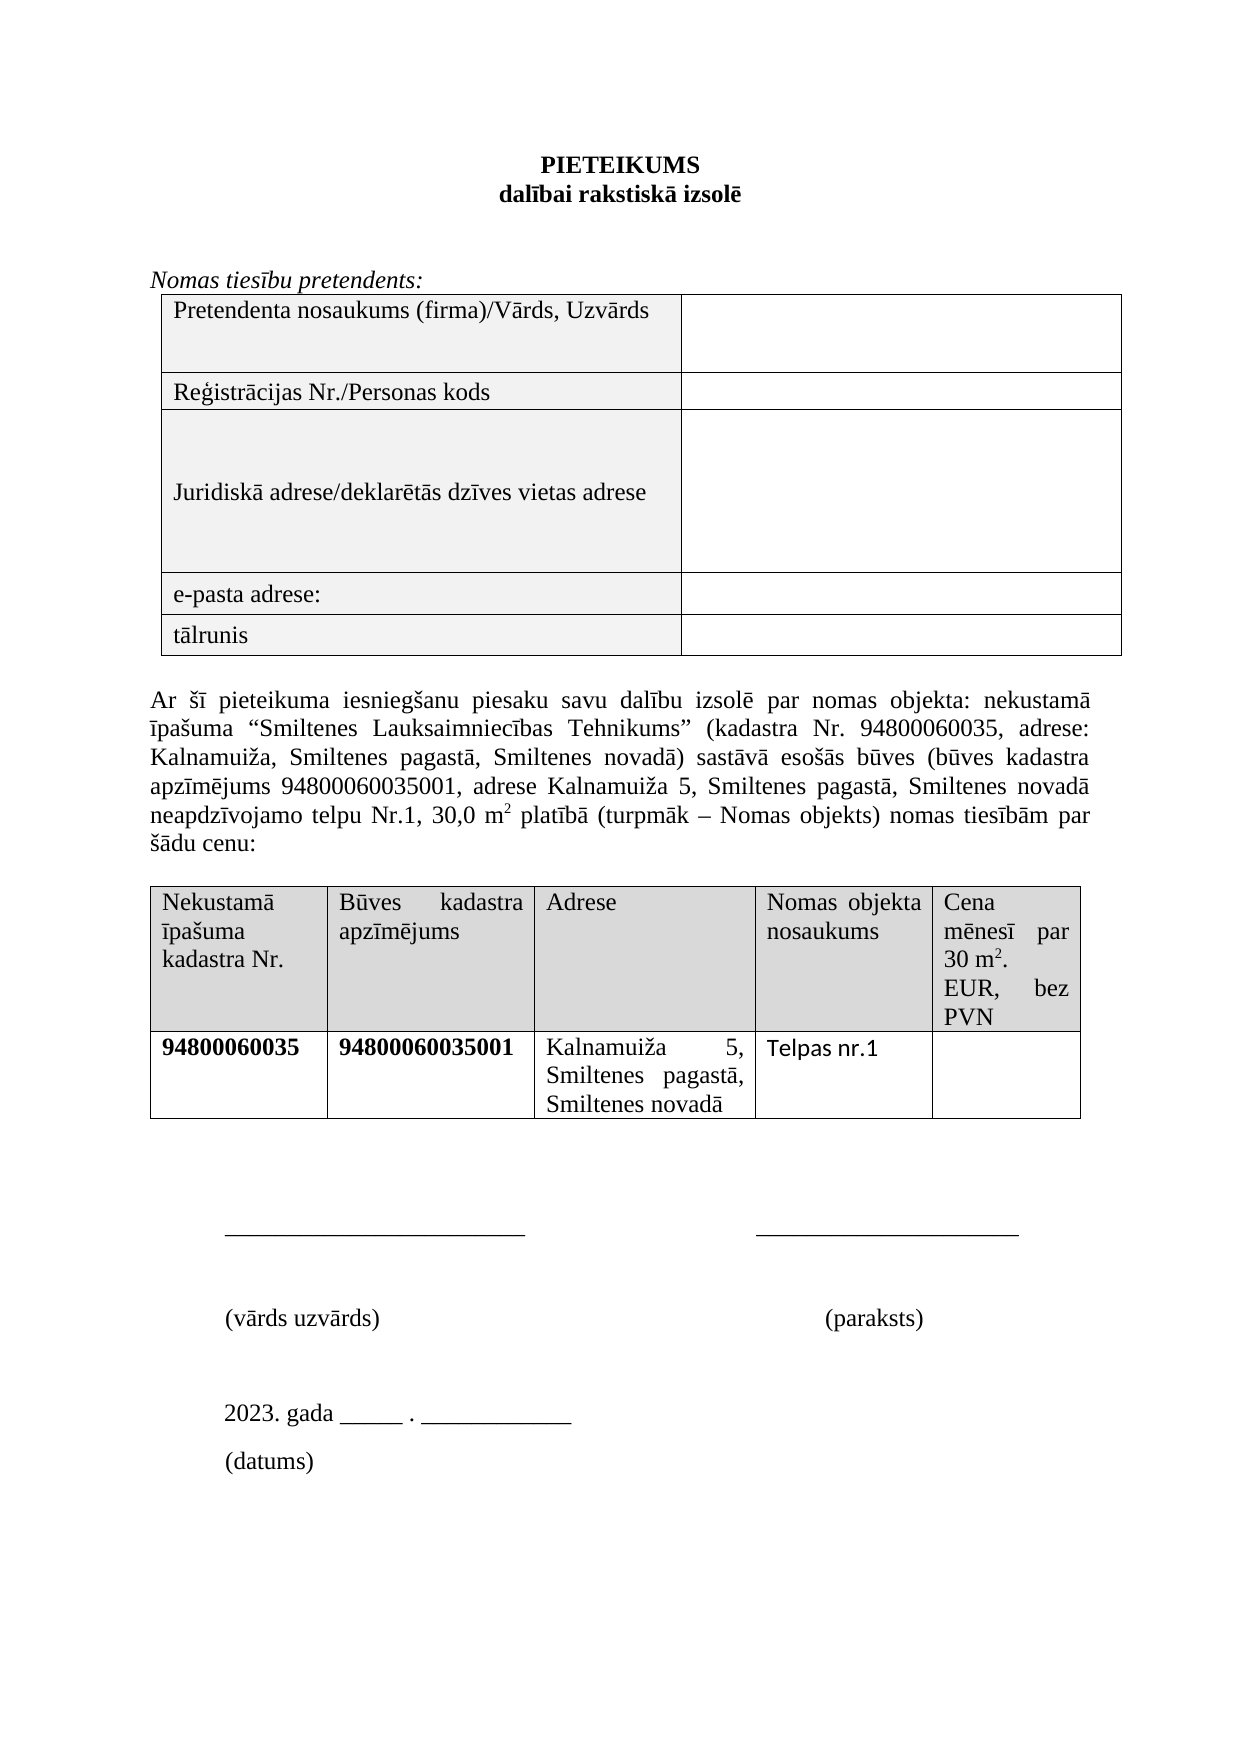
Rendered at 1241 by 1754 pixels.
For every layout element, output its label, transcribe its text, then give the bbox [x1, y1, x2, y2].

table_cell Kalnamuiža 5, Smiltenes pagastā, Smiltenes novadā [535, 1032, 755, 1118]
table_header Nomas objekta nosaukums [756, 887, 932, 1031]
table_cell [682, 410, 1121, 572]
table_cell Telpas nr.1 [756, 1032, 932, 1118]
table_cell [933, 1032, 1080, 1118]
text dalībai rakstiskā izsolē [150, 179, 1090, 207]
table_header Cena mēnesī par 30 m2. EUR, bez PVN [933, 887, 1080, 1031]
text Nomas tiesību pretendents: [150, 265, 1090, 294]
table_cell [682, 615, 1121, 655]
table_header Būves kadastra apzīmējums [328, 887, 534, 1031]
table_header Pretendenta nosaukums (firma)/Vārds, Uzvārds [162, 295, 681, 372]
table_cell [682, 373, 1121, 409]
table_cell Reģistrācijas Nr./Personas kods [162, 373, 681, 409]
text 2023. gada _____ . ____________ [150, 1398, 1090, 1427]
list ________________________ _____________________ [225, 1210, 1090, 1239]
table_cell tālrunis [162, 615, 681, 655]
table_header [682, 295, 1121, 372]
list (vārds uzvārds) (paraksts) [225, 1303, 1090, 1332]
table_cell Juridiskā adrese/deklarētās dzīves vietas adrese [162, 410, 681, 572]
table_cell [682, 573, 1121, 614]
table_cell e-pasta adrese: [162, 573, 681, 614]
text Ar šī pieteikuma iesniegšanu piesaku savu dalību izsolē par nomas objekta: nekustamā īpašuma “Smiltenes Lauksaimniecības Tehnikums” (kadastra Nr. 94800060035, adrese: Kalnamuiža, Smiltenes pagastā, Smiltenes novadā) sastāvā esošās būves (būves kadastra apzīmējums 94800060035001, adrese Kalnamuiža 5, Smiltenes pagastā, Smiltenes novadā neapdzīvojamo telpu Nr.1, 30,0 m2 platībā (turpmāk – Nomas objekts) nomas tiesībām par šādu cenu: [150, 685, 1090, 857]
table_cell 94800060035001 [328, 1032, 534, 1118]
text PIETEIKUMS [150, 150, 1090, 179]
table_cell 94800060035 [151, 1032, 327, 1118]
table_header Nekustamā īpašuma kadastra Nr. [151, 887, 327, 1031]
table_header Adrese [535, 887, 755, 1031]
list (datums) [225, 1446, 1090, 1475]
